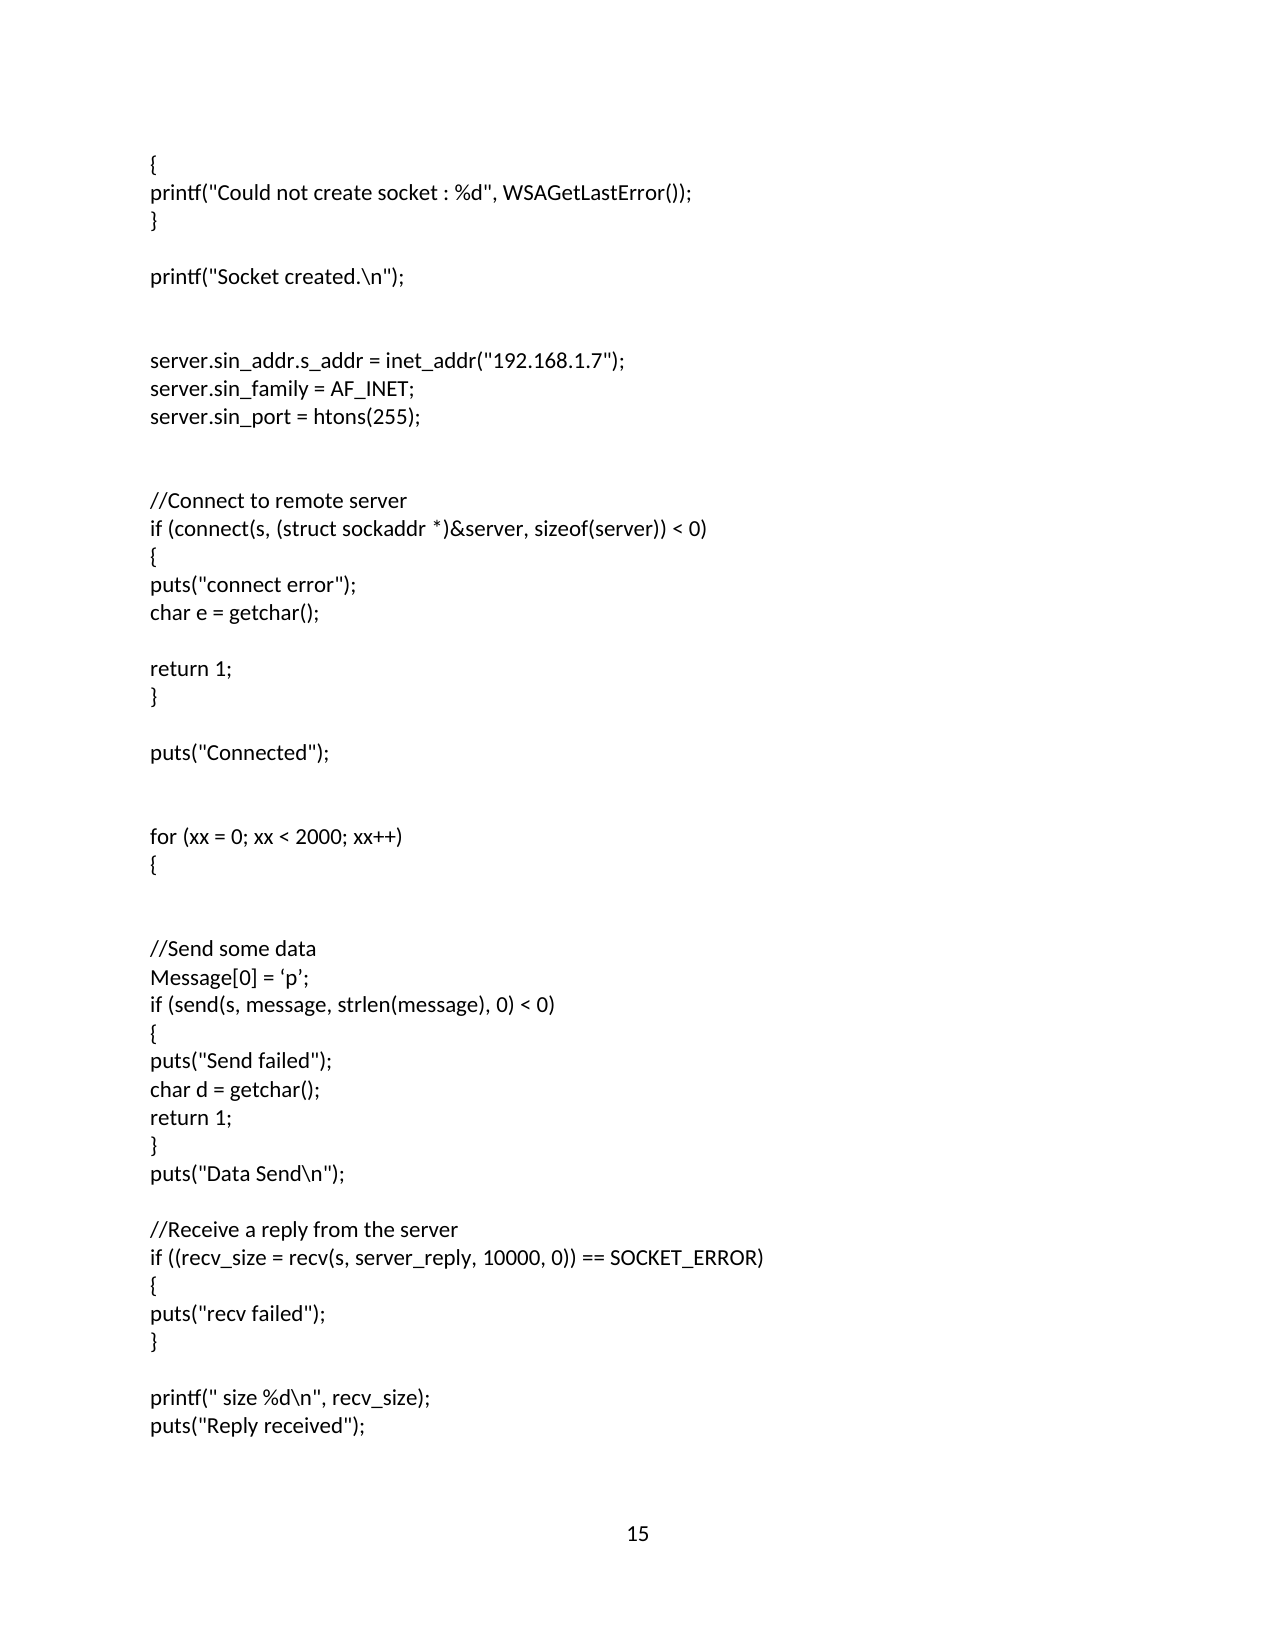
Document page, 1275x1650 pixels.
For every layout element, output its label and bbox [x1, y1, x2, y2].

table_header [150, 150, 930, 1495]
